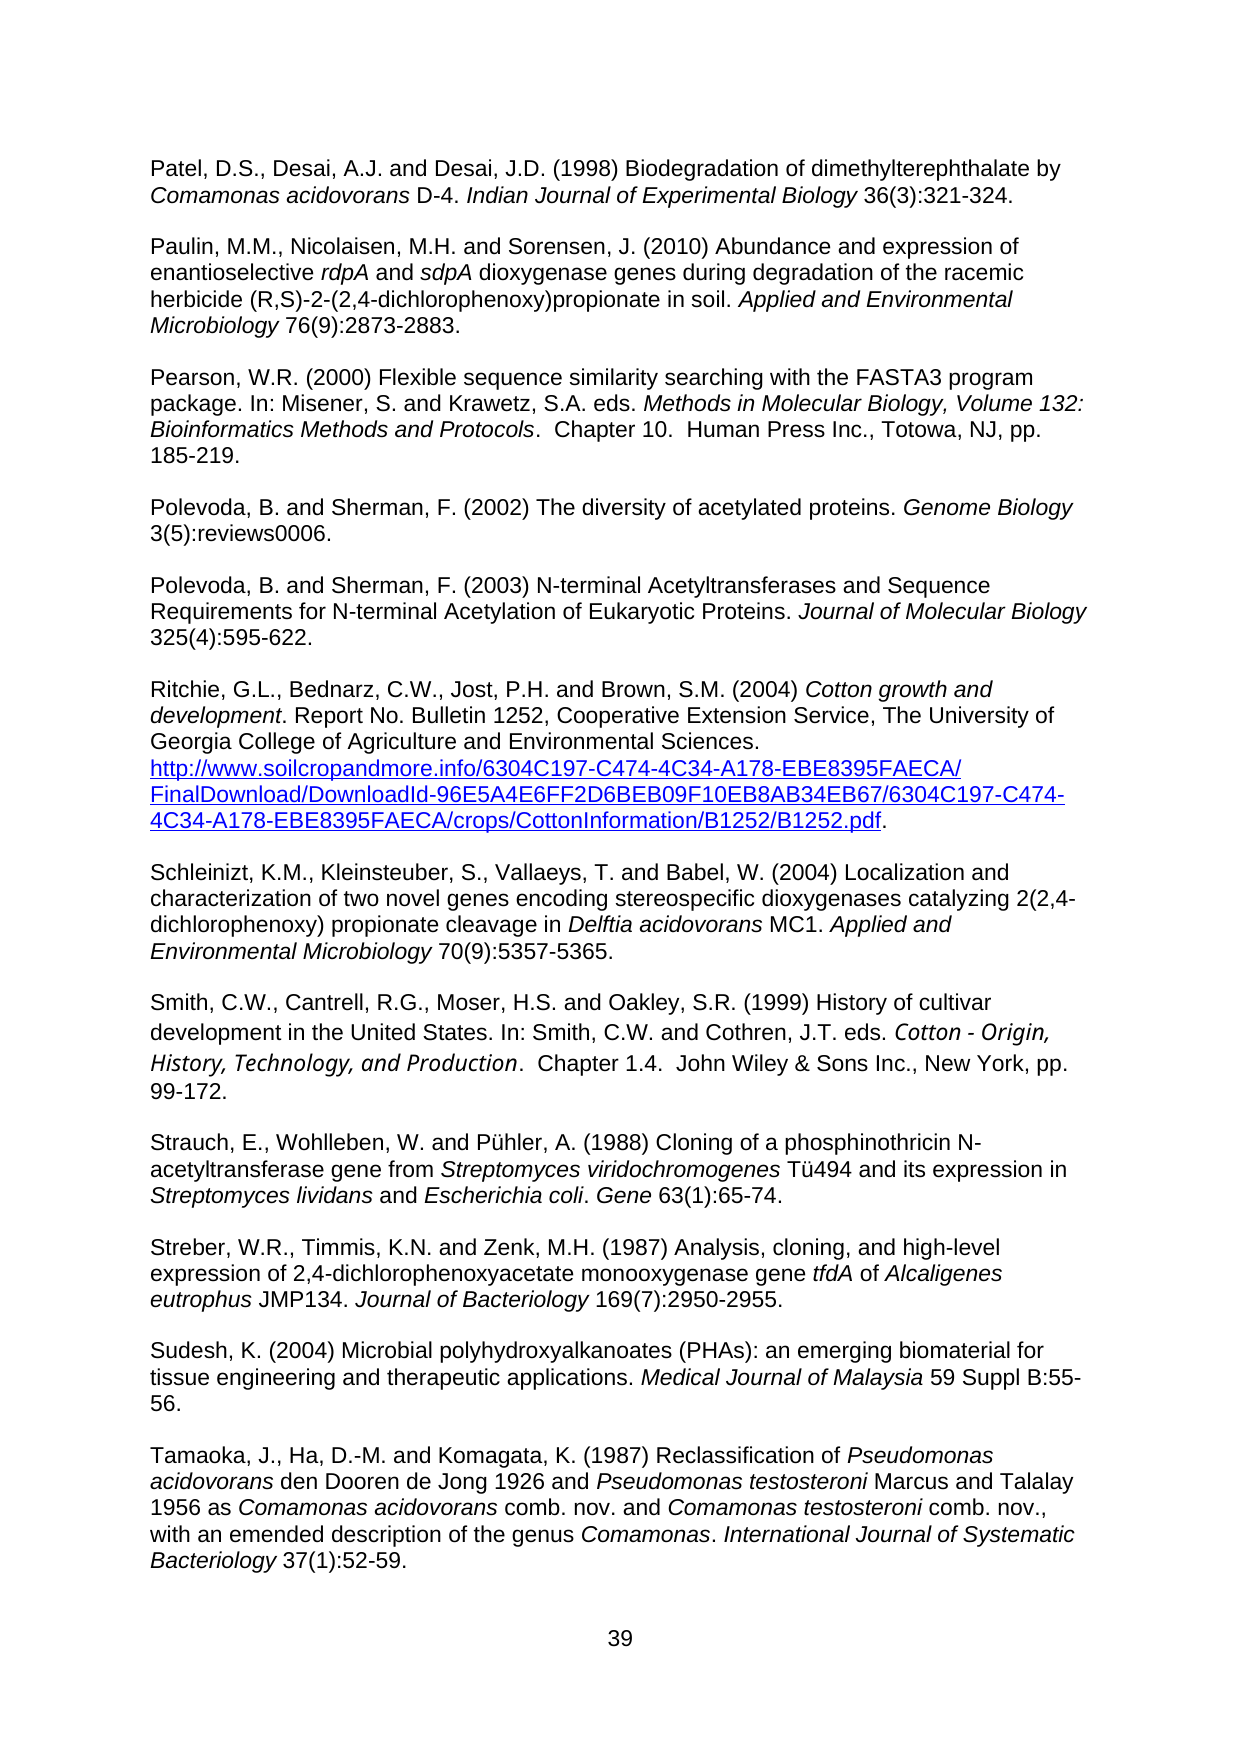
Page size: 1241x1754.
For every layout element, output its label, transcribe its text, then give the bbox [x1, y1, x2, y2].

text Streber, W.R., Timmis, K.N. and Zenk, M.H. (1987) Analysis, cloning, and high-level expression of 2,4-dichlorophenoxyacetate monooxygenase gene tfdA of Alcaligenes eutrophus JMP134. Journal of Bacteriology 169(7):2950-2955. [150, 1233, 1090, 1312]
text Polevoda, B. and Sherman, F. (2002) The diversity of acetylated proteins. Genome Biology 3(5):reviews0006. [150, 494, 1090, 547]
text Smith, C.W., Cantrell, R.G., Moser, H.S. and Oakley, S.R. (1999) History of cultivar development in the United States. In: Smith, C.W. and Cothren, J.T. eds. Cotton - Origin, History, Technology, and Production. Chapter 1.4. John Wiley & Sons Inc., New York, pp. 99-172. [150, 989, 1090, 1104]
text Polevoda, B. and Sherman, F. (2003) N-terminal Acetyltransferases and Sequence Requirements for N-terminal Acetylation of Eukaryotic Proteins. Journal of Molecular Biology 325(4):595-622. [150, 572, 1090, 651]
text Schleinizt, K.M., Kleinsteuber, S., Vallaeys, T. and Babel, W. (2004) Localization and characterization of two novel genes encoding stereospecific dioxygenases catalyzing 2(2,4-dichlorophenoxy) propionate cleavage in Delftia acidovorans MC1. Applied and Environmental Microbiology 70(9):5357-5365. [150, 859, 1090, 964]
text Strauch, E., Wohlleben, W. and Pühler, A. (1988) Cloning of a phosphinothricin N-acetyltransferase gene from Streptomyces viridochromogenes Tü494 and its expression in Streptomyces lividans and Escherichia coli. Gene 63(1):65-74. [150, 1129, 1090, 1208]
text Paulin, M.M., Nicolaisen, M.H. and Sorensen, J. (2010) Abundance and expression of enantioselective rdpA and sdpA dioxygenase genes during degradation of the racemic herbicide (R,S)-2-(2,4-dichlorophenoxy)propionate in soil. Applied and Environmental Microbiology 76(9):2873-2883. [150, 233, 1090, 338]
text Patel, D.S., Desai, A.J. and Desai, J.D. (1998) Biodegradation of dimethylterephthalate by Comamonas acidovorans D-4. Indian Journal of Experimental Biology 36(3):321-324. [150, 155, 1090, 208]
text Pearson, W.R. (2000) Flexible sequence similarity searching with the FASTA3 program package. In: Misener, S. and Krawetz, S.A. eds. Methods in Molecular Biology, Volume 132: Bioinformatics Methods and Protocols. Chapter 10. Human Press Inc., Totowa, NJ, pp. 185-219. [150, 363, 1090, 469]
text Sudesh, K. (2004) Microbial polyhydroxyalkanoates (PHAs): an emerging biomaterial for tissue engineering and therapeutic applications. Medical Journal of Malaysia 59 Suppl B:55-56. [150, 1337, 1090, 1417]
text Ritchie, G.L., Bednarz, C.W., Jost, P.H. and Brown, S.M. (2004) Cotton growth and development. Report No. Bulletin 1252, Cooperative Extension Service, The University of Georgia College of Agriculture and Environmental Sciences. http://www.soilcropandmore.info/6304C197-C474-4C34-A178-EBE8395FAECA/FinalDownload/DownloadId-96E5A4E6FF2D6BEB09F10EB8AB34EB67/6304C197-C474-4C34-A178-EBE8395FAECA/crops/CottonInformation/B1252/B1252.pdf. [150, 676, 1090, 834]
text Tamaoka, J., Ha, D.-M. and Komagata, K. (1987) Reclassification of Pseudomonas acidovorans den Dooren de Jong 1926 and Pseudomonas testosteroni Marcus and Talalay 1956 as Comamonas acidovorans comb. nov. and Comamonas testosteroni comb. nov., with an emended description of the genus Comamonas. International Journal of Systematic Bacteriology 37(1):52-59. [150, 1442, 1090, 1573]
